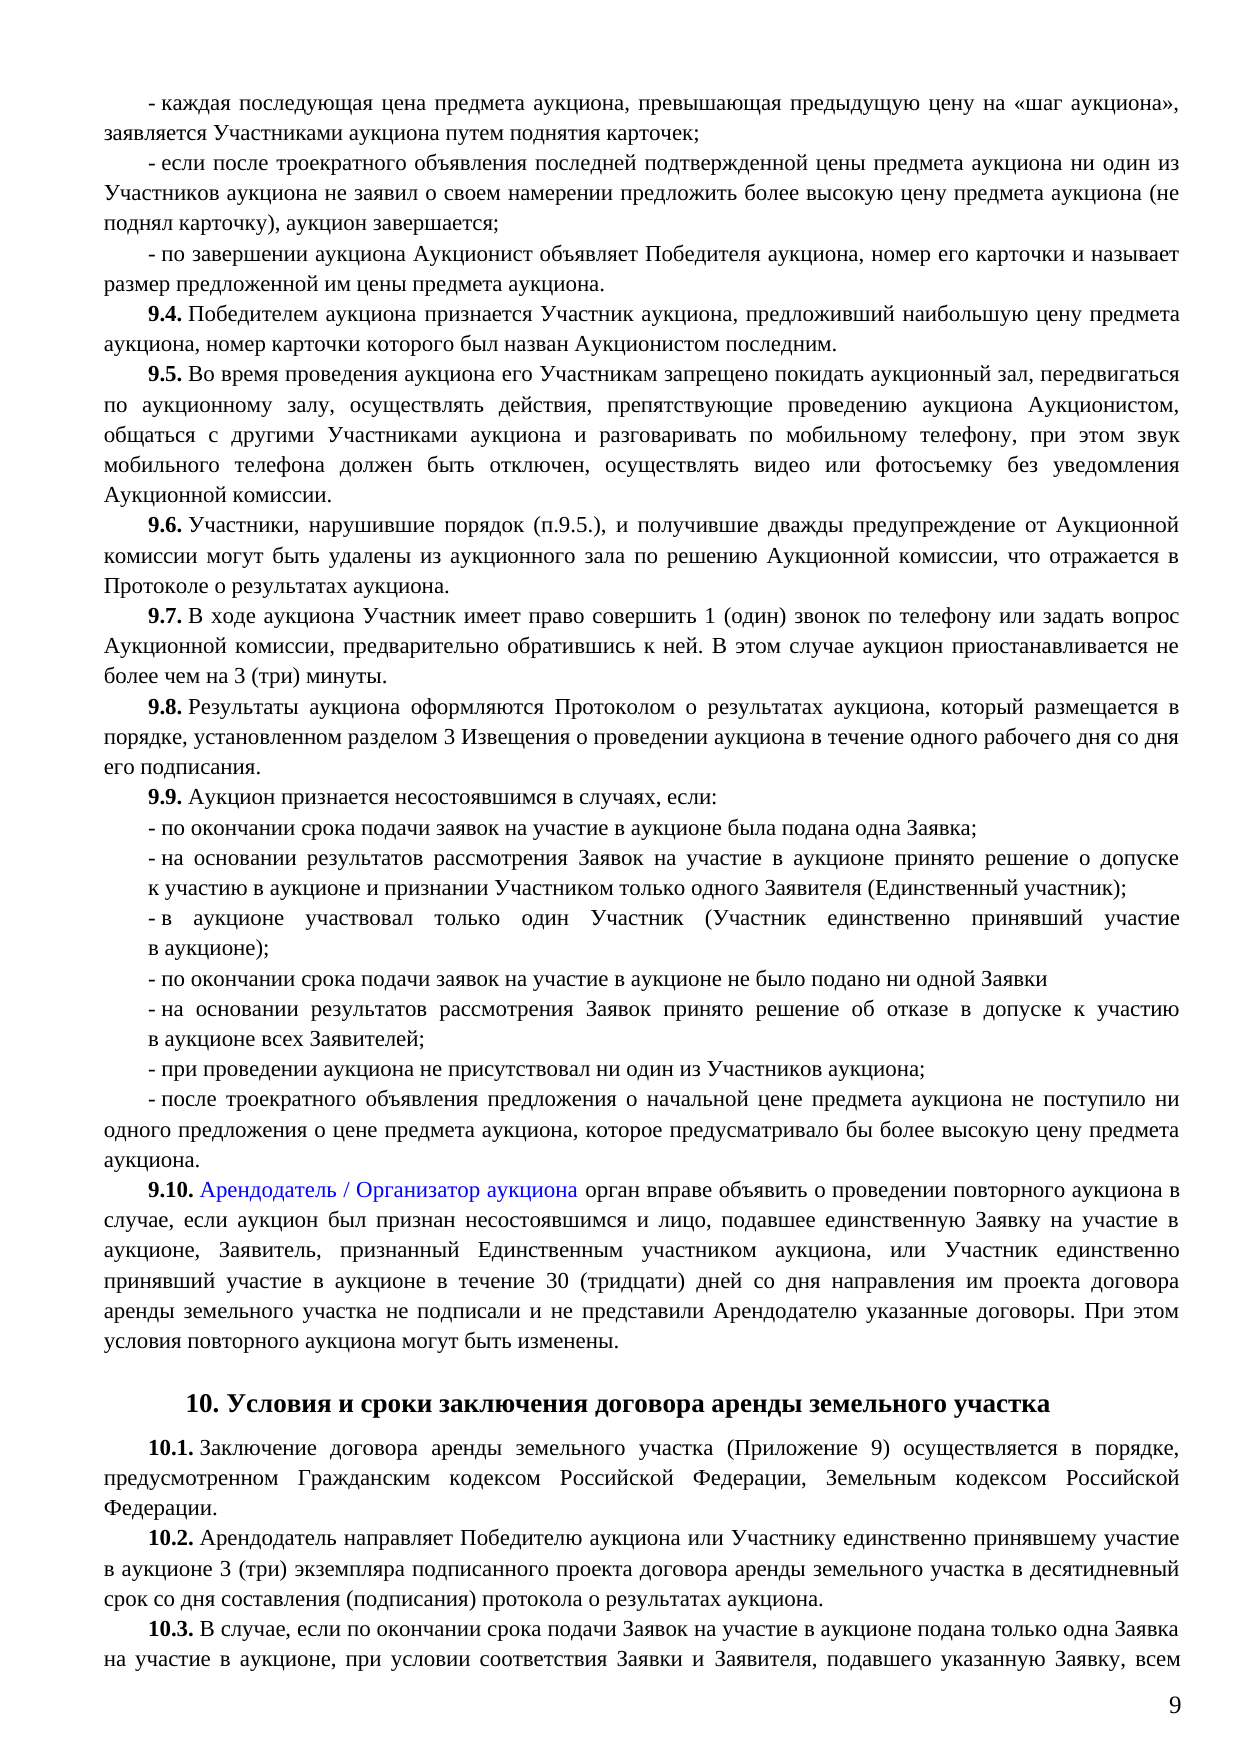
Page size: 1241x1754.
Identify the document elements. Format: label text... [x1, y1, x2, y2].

text - на основании результатов рассмотрения Заявок на участие в аукционе принято решение о допуске к участию в аукционе и признании Участником только одного Заявителя (Единственный участник); [148, 844, 1181, 900]
text - каждая последующая цена предмета аукциона, превышающая предыдущую цену на «шаг аукциона», заявляется Участниками аукциона путем поднятия карточек; [103, 89, 1181, 145]
text - в аукционе участвовал только один Участник (Участник единственно принявший участие в аукционе); [148, 904, 1181, 961]
subtitle 10. Условия и сроки заключения договора аренды земельного участка [185, 1388, 1181, 1419]
text 10.2. Арендодатель направляет Победителю аукциона или Участнику единственно принявшему участие в аукционе 3 (три) экземпляра подписанного проекта договора аренды земельного участка в десятидневный срок со дня составления (подписания) протокола о результатах аукциона. [103, 1524, 1181, 1611]
text 10.1. Заключение договора аренды земельного участка (Приложение 9) осуществляется в порядке, предусмотренном Гражданским кодексом Российской Федерации, Земельным кодексом Российской Федерации. [103, 1434, 1181, 1521]
text - по окончании срока подачи заявок на участие в аукционе была подана одна Заявка; [148, 814, 1181, 840]
text - при проведении аукциона не присутствовал ни один из Участников аукциона; [148, 1055, 1181, 1082]
text - по завершении аукциона Аукционист объявляет Победителя аукциона, номер его карточки и называет размер предложенной им цены предмета аукциона. [103, 240, 1181, 296]
text 9.7. В ходе аукциона Участник имеет право совершить 1 (один) звонок по телефону или задать вопрос Аукционной комиссии, предварительно обратившись к ней. В этом случае аукцион приостанавливается не более чем на 3 (три) минуты. [103, 602, 1181, 689]
text 9.10. Арендодатель / Организатор аукциона орган вправе объявить о проведении повторного аукциона в случае, если аукцион был признан несостоявшимся и лицо, подавшее единственную Заявку на участие в аукционе, Заявитель, признанный Единственным участником аукциона, или Участник единственно принявший участие в аукционе в течение 30 (тридцати) дней со дня направления им проекта договора аренды земельного участка не подписали и не представили Арендодателю указанные договоры. При этом условия повторного аукциона могут быть изменены. [103, 1176, 1181, 1353]
text 9.5. Во время проведения аукциона его Участникам запрещено покидать аукционный зал, передвигаться по аукционному залу, осуществлять действия, препятствующие проведению аукциона Аукционистом, общаться с другими Участниками аукциона и разговаривать по мобильному телефону, при этом звук мобильного телефона должен быть отключен, осуществлять видео или фотосъемку без уведомления Аукционной комиссии. [103, 361, 1181, 508]
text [103, 1615, 1181, 1672]
text 9.6. Участники, нарушившие порядок (п.9.5.), и получившие дважды предупреждение от Аукционной комиссии могут быть удалены из аукционного зала по решению Аукционной комиссии, что отражается в Протоколе о результатах аукциона. [103, 512, 1181, 598]
text 9.4. Победителем аукциона признается Участник аукциона, предложивший наибольшую цену предмета аукциона, номер карточки которого был назван Аукционистом последним. [103, 300, 1181, 357]
text - по окончании срока подачи заявок на участие в аукционе не было подано ни одной Заявки [148, 965, 1181, 991]
text 9.8. Результаты аукциона оформляются Протоколом о результатах аукциона, который размещается в порядке, установленном разделом 3 Извещения о проведении аукциона в течение одного рабочего дня со дня его подписания. [103, 693, 1181, 779]
text 9.9. Аукцион признается несостоявшимся в случаях, если: [103, 783, 1181, 810]
text - после троекратного объявления предложения о начальной цене предмета аукциона не поступило ни одного предложения о цене предмета аукциона, которое предусматривало бы более высокую цену предмета аукциона. [103, 1086, 1181, 1172]
text - на основании результатов рассмотрения Заявок принято решение об отказе в допуске к участию в аукционе всех Заявителей; [148, 995, 1181, 1051]
text - если после троекратного объявления последней подтвержденной цены предмета аукциона ни один из Участников аукциона не заявил о своем намерении предложить более высокую цену предмета аукциона (не поднял карточку), аукцион завершается; [103, 149, 1181, 236]
